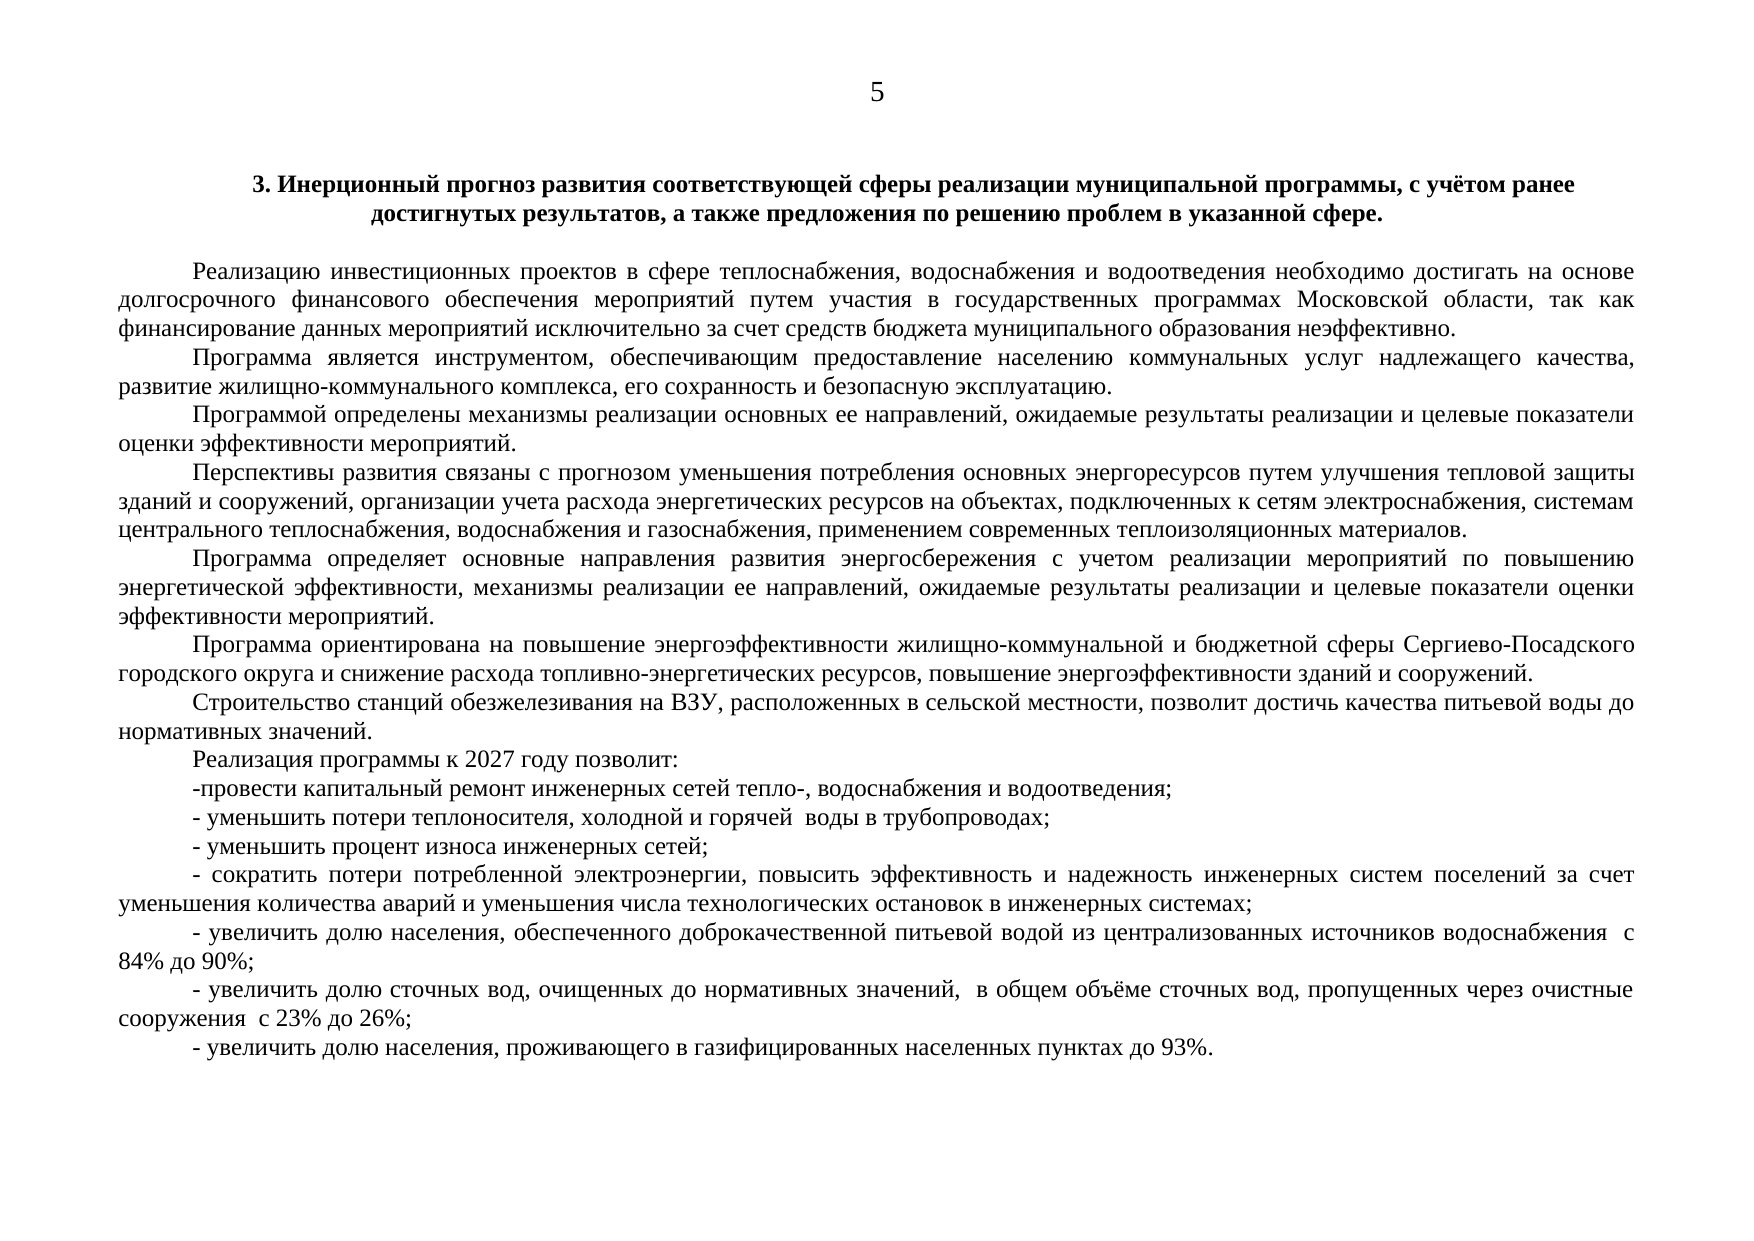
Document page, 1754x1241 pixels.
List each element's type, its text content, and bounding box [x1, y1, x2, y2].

text -провести капитальный ремонт инженерных сетей тепло-, водоснабжения и водоотведения; [118, 773, 1636, 802]
text Реализацию инвестиционных проектов в сфере теплоснабжения, водоснабжения и водоотведения необходимо достигать на основе долгосрочного финансового обеспечения мероприятий путем участия в государственных программах Московской области, так как финансирование данных мероприятий исключительно за счет средств бюджета муниципального образования неэффективно. [118, 256, 1636, 342]
text Программа определяет основные направления развития энергосбережения с учетом реализации мероприятий по повышению энергетической эффективности, механизмы реализации ее направлений, ожидаемые результаты реализации и целевые показатели оценки эффективности мероприятий. [118, 543, 1636, 629]
text - уменьшить процент износа инженерных сетей; [118, 831, 1636, 859]
text Программой определены механизмы реализации основных ее направлений, ожидаемые результаты реализации и целевые показатели оценки эффективности мероприятий. [118, 399, 1636, 457]
text - уменьшить потери теплоносителя, холодной и горячей воды в трубопроводах; [118, 802, 1636, 831]
text 3. Инерционный прогноз развития соответствующей сферы реализации муниципальной программы, с учётом ранее достигнутых результатов, а также предложения по решению проблем в указанной сфере. [118, 169, 1636, 227]
text - сократить потери потребленной электроэнергии, повысить эффективность и надежность инженерных систем поселений за счет уменьшения количества аварий и уменьшения числа технологических остановок в инженерных системах; [118, 859, 1636, 917]
text - увеличить долю сточных вод, очищенных до нормативных значений, в общем объёме сточных вод, пропущенных через очистные сооружения с 23% до 26%; [118, 974, 1636, 1032]
text Программа ориентирована на повышение энергоэффективности жилищно-коммунальной и бюджетной сферы Сергиево-Посадского городского округа и снижение расхода топливно-энергетических ресурсов, повышение энергоэффективности зданий и сооружений. [118, 629, 1636, 687]
text Строительство станций обезжелезивания на ВЗУ, расположенных в сельской местности, позволит достичь качества питьевой воды до нормативных значений. [118, 687, 1636, 744]
text Реализация программы к 2027 году позволит: [118, 744, 1636, 773]
text Перспективы развития связаны с прогнозом уменьшения потребления основных энергоресурсов путем улучшения тепловой защиты зданий и сооружений, организации учета расхода энергетических ресурсов на объектах, подключенных к сетям электроснабжения, системам центрального теплоснабжения, водоснабжения и газоснабжения, применением современных теплоизоляционных материалов. [118, 457, 1636, 543]
text - увеличить долю населения, проживающего в газифицированных населенных пунктах до 93%. [118, 1032, 1636, 1061]
text - увеличить долю населения, обеспеченного доброкачественной питьевой водой из централизованных источников водоснабжения с 84% до 90%; [118, 917, 1636, 974]
text Программа является инструментом, обеспечивающим предоставление населению коммунальных услуг надлежащего качества, развитие жилищно-коммунального комплекса, его сохранность и безопасную эксплуатацию. [118, 342, 1636, 399]
